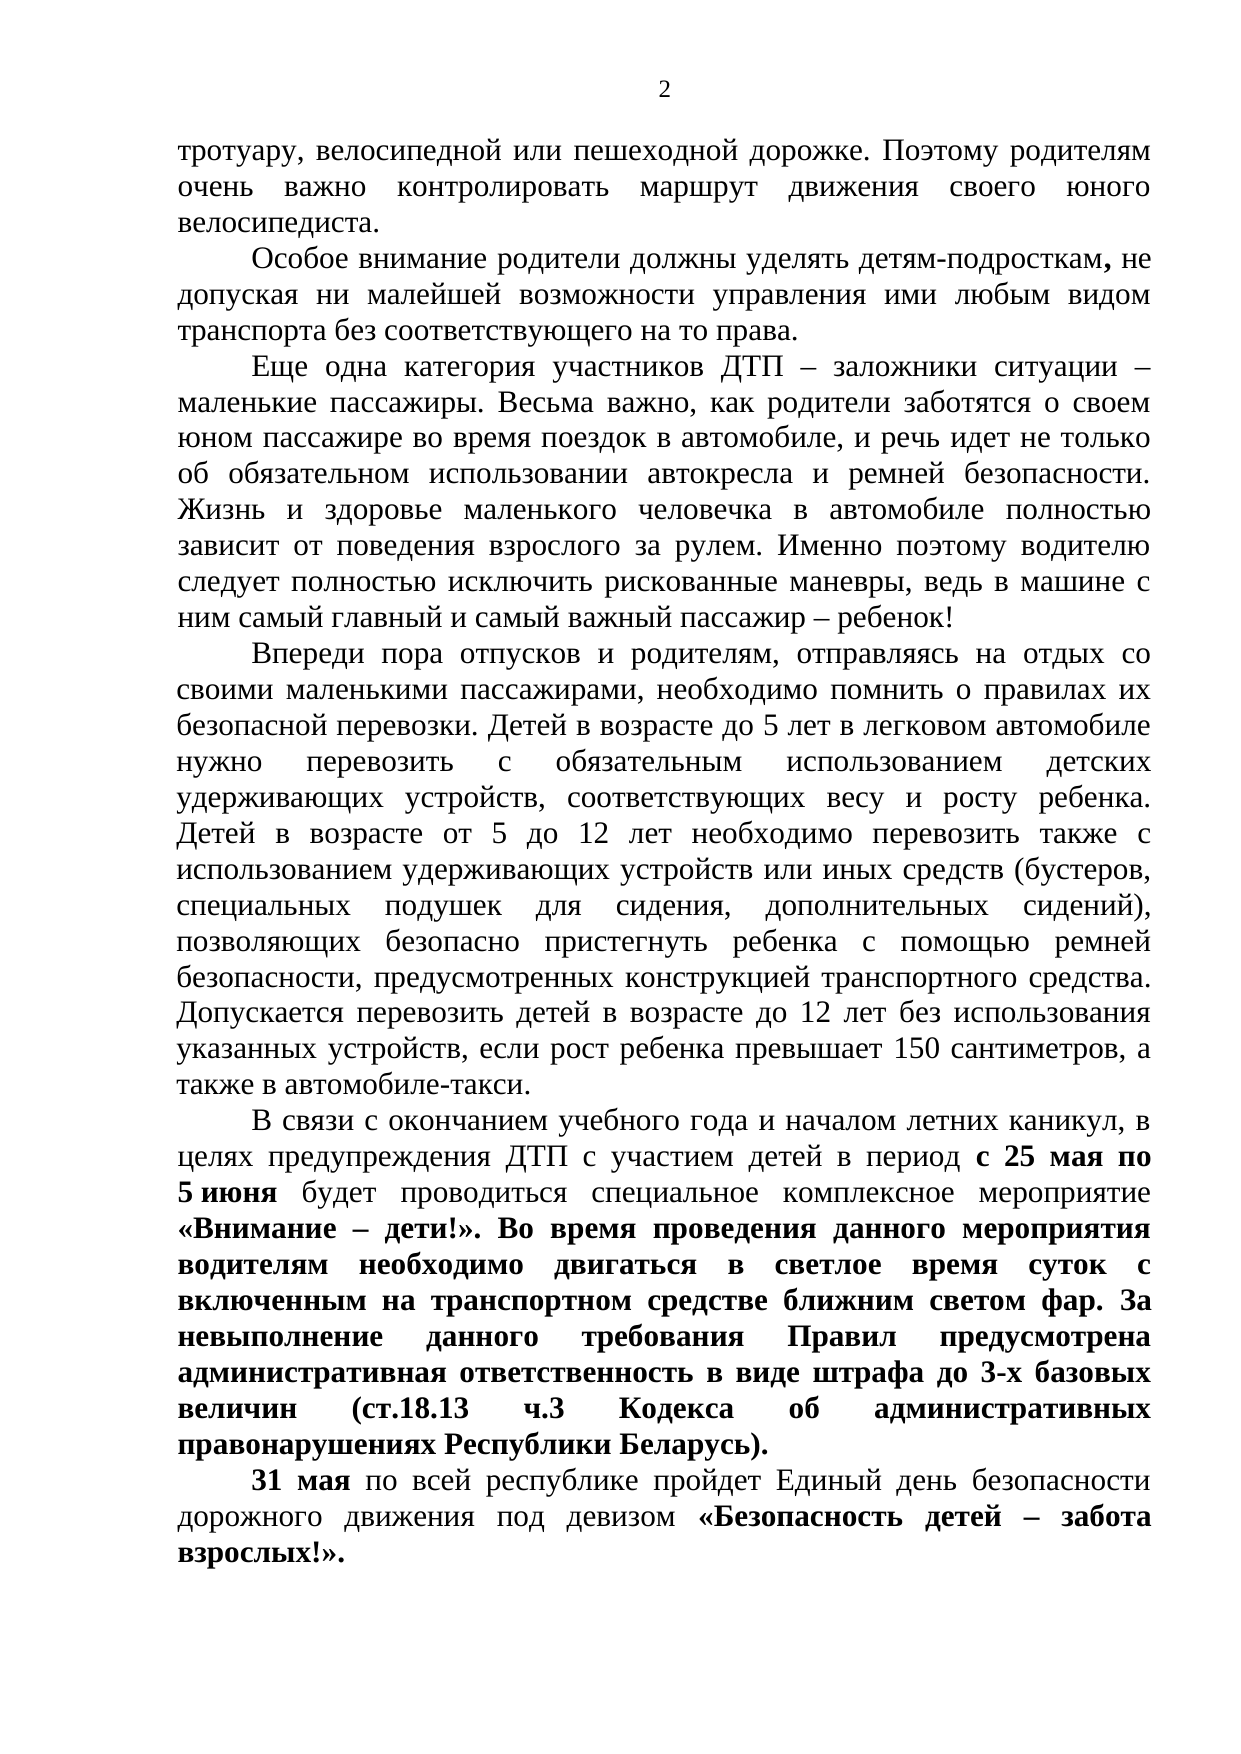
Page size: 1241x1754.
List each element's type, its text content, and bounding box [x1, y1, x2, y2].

text 31 мая по всей республике пройдет Единый день безопасности дорожного движения под девизом «Безопасность детей – забота взрослых!». [177, 1461, 1152, 1569]
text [177, 131, 1152, 239]
subtitle Особое внимание родители должны уделять детям-подросткам, не допуская ни малейшей возможности управления ими любым видом транспорта без соответствующего на то права. [177, 239, 1152, 347]
text Впереди пора отпусков и родителям, отправляясь на отдых со своими маленькими пассажирами, необходимо помнить о правилах их безопасной перевозки. Детей в возрасте до 5 лет в легковом автомобиле нужно перевозить с обязательным использованием детских удерживающих устройств, соответствующих весу и росту ребенка. Детей в возрасте от 5 до 12 лет необходимо перевозить также с использованием удерживающих устройств или иных средств (бустеров, специальных подушек для сидения, дополнительных сидений), позволяющих безопасно пристегнуть ребенка с помощью ремней безопасности, предусмотренных конструкцией транспортного средства. Допускается перевозить детей в возрасте до 12 лет без использования указанных устройств, если рост ребенка превышает , а также в автомобиле-такси. [176, 634, 1152, 1102]
text В связи с окончанием учебного года и началом летних каникул, в целях предупреждения ДТП с участием детей в период с 25 мая по 5 июня будет проводиться специальное комплексное мероприятие «Внимание – дети!». Во время проведения данного мероприятия водителям необходимо двигаться в светлое время суток с включенным на транспортном средстве ближним светом фар. За невыполнение данного требования Правил предусмотрена административная ответственность в виде штрафа до 3-х базовых величин (ст.18.13 ч.3 Кодекса об административных правонарушениях Республики Беларусь). [177, 1102, 1152, 1461]
text Еще одна категория участников ДТП – заложники ситуации – маленькие пассажиры. Весьма важно, как родители заботятся о своем юном пассажире во время поездок в автомобиле, и речь идет не только об обязательном использовании автокресла и ремней безопасности. Жизнь и здоровье маленького человечка в автомобиле полностью зависит от поведения взрослого за рулем. Именно поэтому водителю следует полностью исключить рискованные маневры, ведь в машине с ним самый главный и самый важный пассажир – ребенок! [177, 347, 1152, 634]
